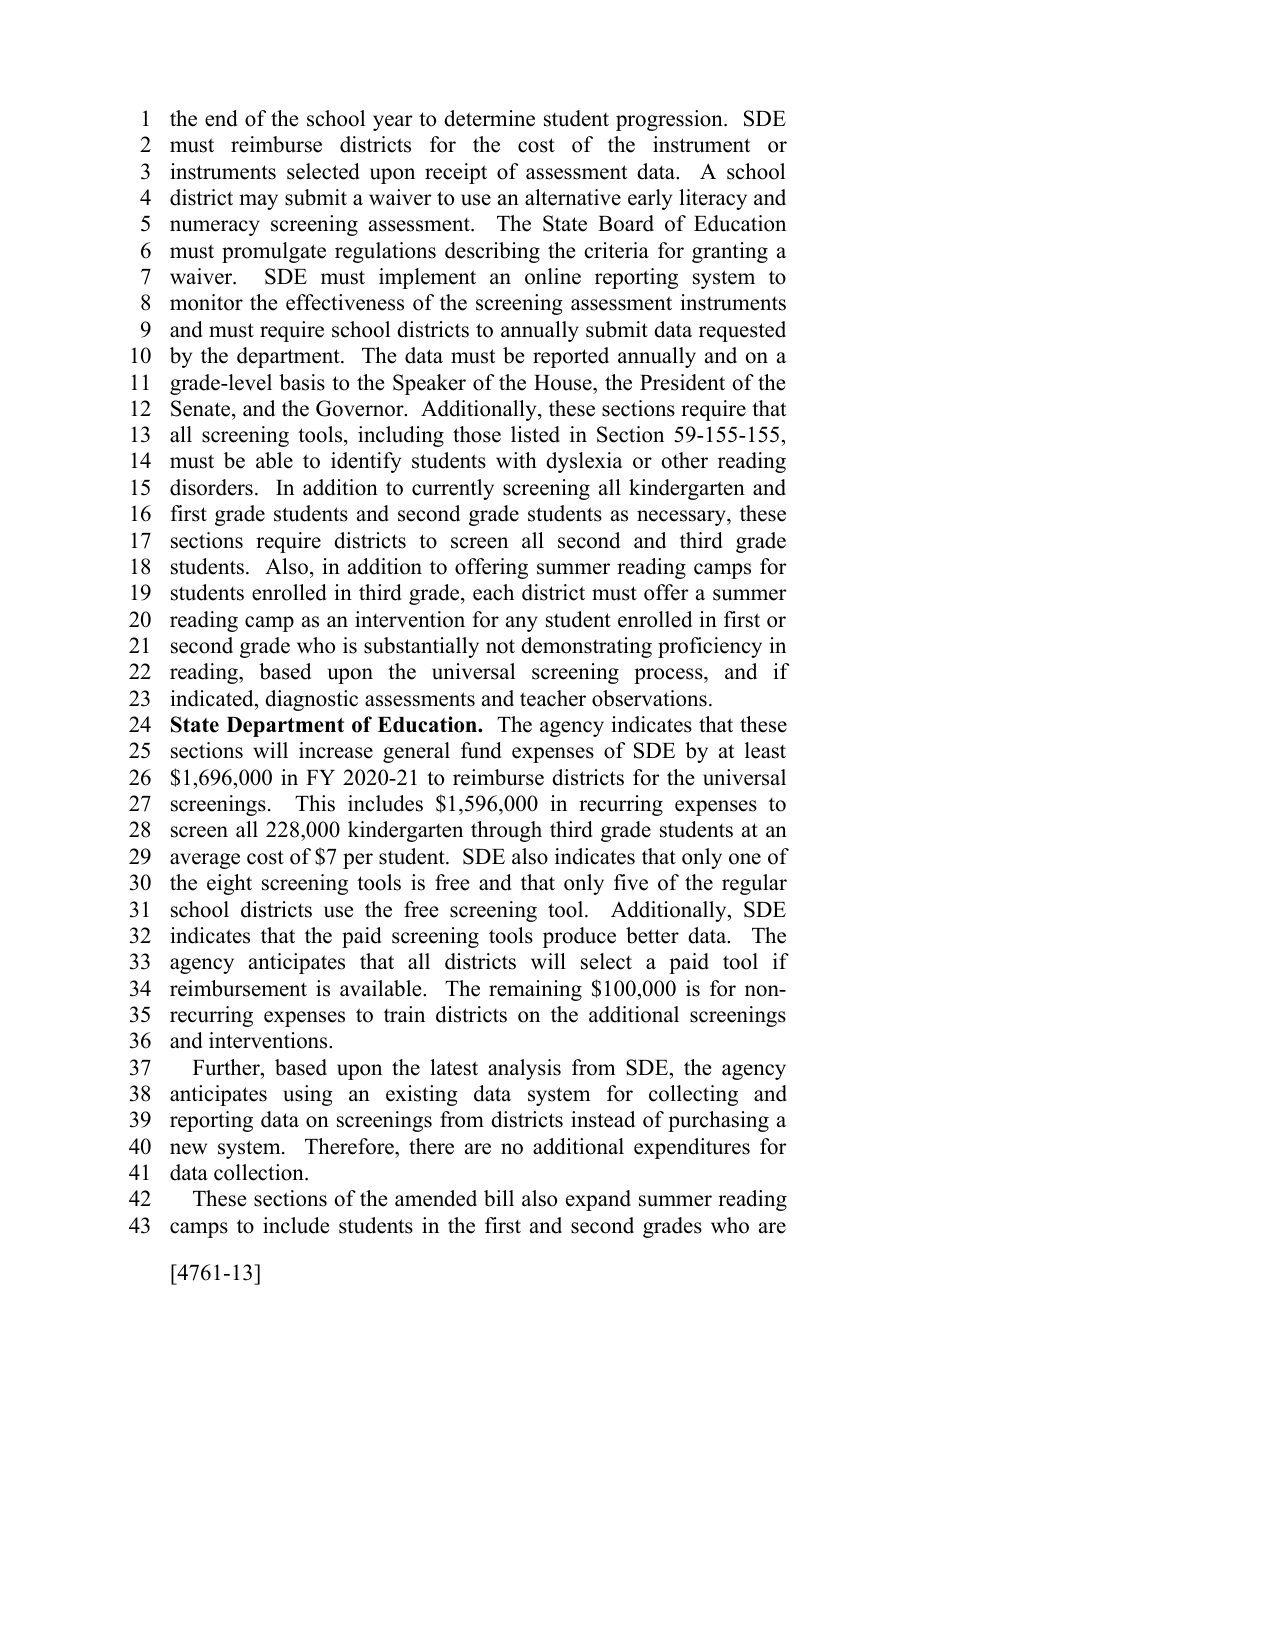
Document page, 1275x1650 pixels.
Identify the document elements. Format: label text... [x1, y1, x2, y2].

text State Department of Education. The agency indicates that these sections will increase general fund expenses of SDE by at least $1,696,000 in FY 2020-21 to reimburse districts for the universal screenings. This includes $1,596,000 in recurring expenses to screen all 228,000 kindergarten through third grade students at an average cost of $7 per student. SDE also indicates that only one of the eight screening tools is free and that only five of the regular school districts use the free screening tool. Additionally, SDE indicates that the paid screening tools produce better data. The agency anticipates that all districts will select a paid tool if reimbursement is available. The remaining $100,000 is for non-recurring expenses to train districts on the additional screenings and interventions. [169, 711, 787, 1054]
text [169, 105, 787, 711]
text Further, based upon the latest analysis from SDE, the agency anticipates using an existing data system for collecting and reporting data on screenings from districts instead of purchasing a new system. Therefore, there are no additional expenditures for data collection. [169, 1054, 787, 1186]
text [169, 1186, 787, 1238]
